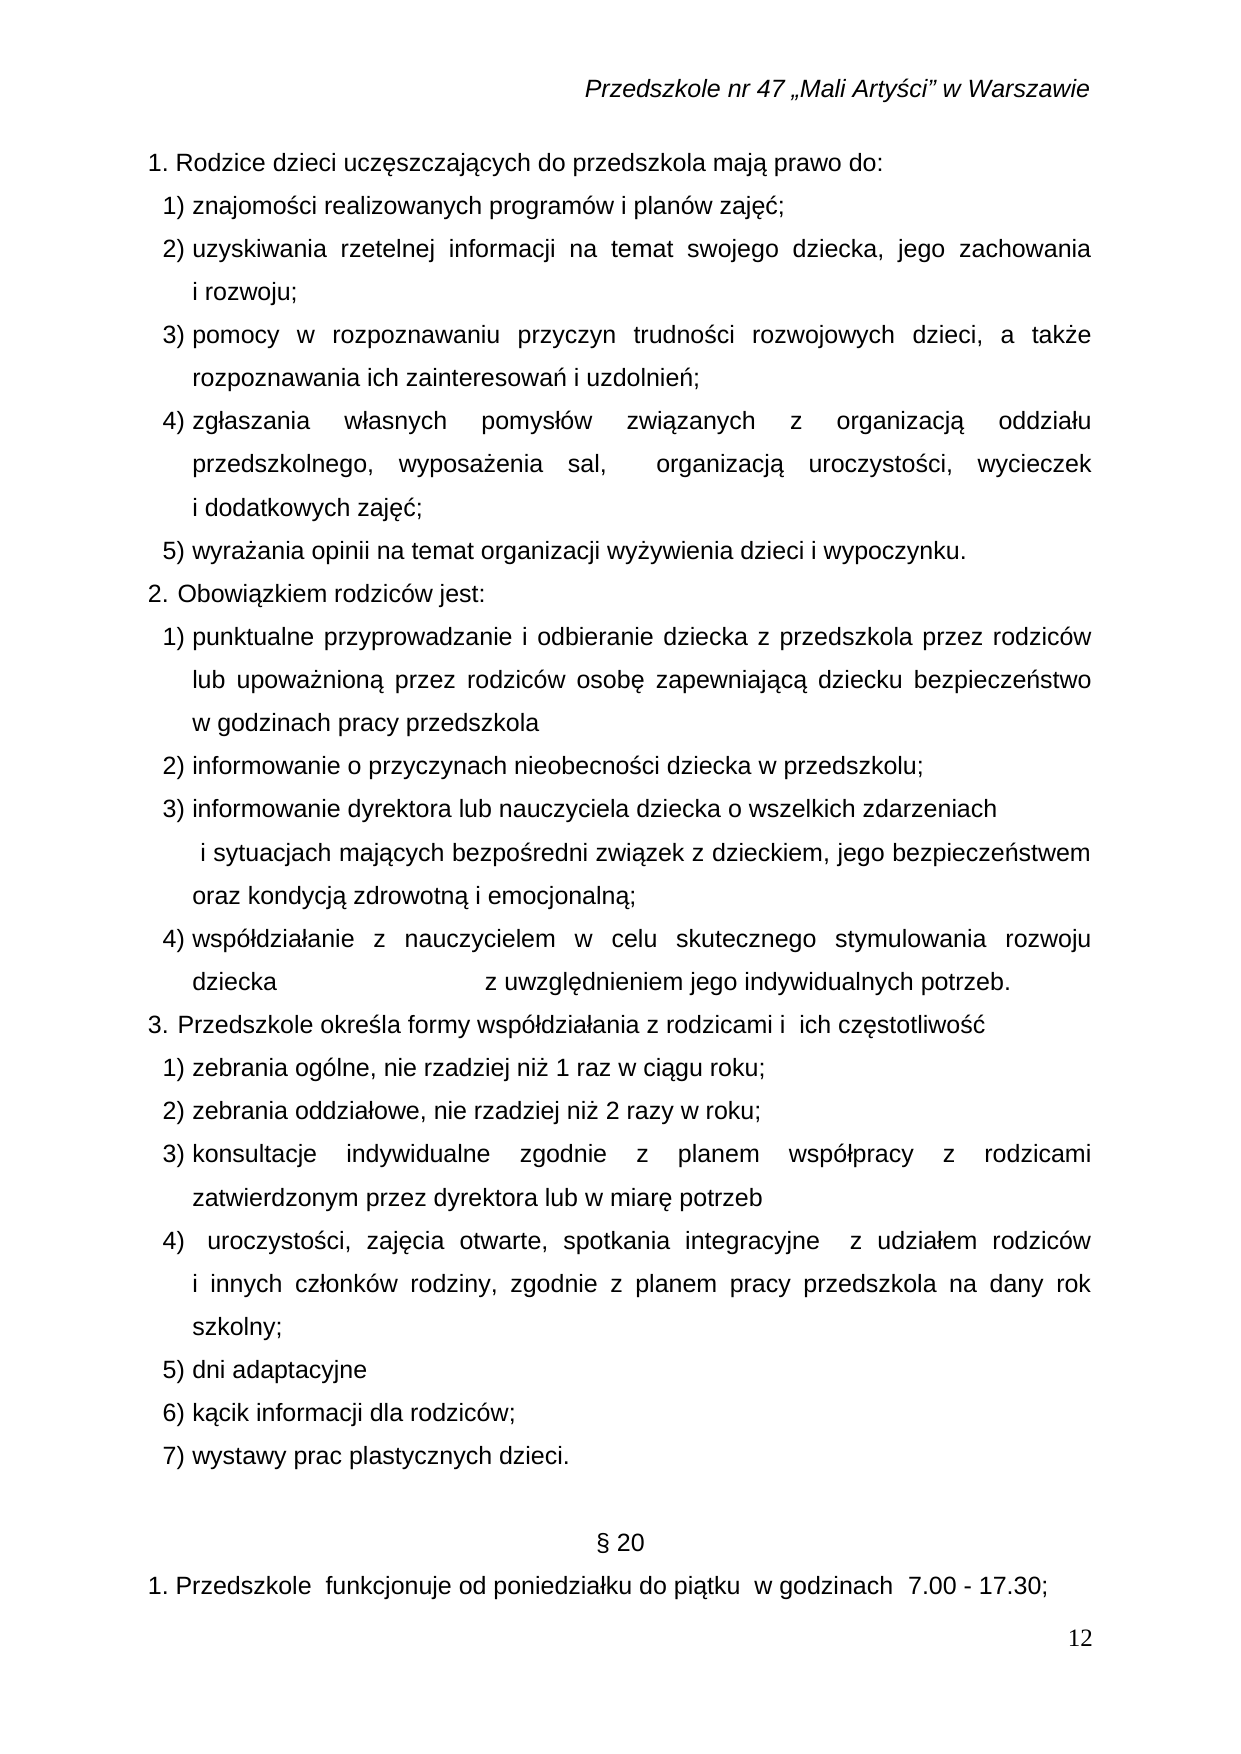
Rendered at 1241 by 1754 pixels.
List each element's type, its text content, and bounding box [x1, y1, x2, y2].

text i sytuacjach mających bezpośredni związek z dzieckiem, jego bezpieczeństwem oraz kondycją zdrowotną i emocjonalną; [162, 838, 1093, 909]
text 3) pomocy w rozpoznawaniu przyczyn trudności rozwojowych dzieci, a także rozpoznawania ich zainteresowań i uzdolnień; [162, 320, 1093, 392]
text § 20 [148, 1528, 1093, 1556]
text 2) informowanie o przyczynach nieobecności dziecka w przedszkolu; [162, 751, 1093, 780]
text 4) uroczystości, zajęcia otwarte, spotkania integracyjne z udziałem rodziców i innych członków rodziny, zgodnie z planem pracy przedszkola na dany rok szkolny; [162, 1226, 1093, 1341]
text 2) zebrania oddziałowe, nie rzadziej niż 2 razy w roku; [162, 1096, 1093, 1125]
text 3) konsultacje indywidualne zgodnie z planem współpracy z rodzicami zatwierdzonym przez dyrektora lub w miarę potrzeb [162, 1139, 1093, 1211]
text 1) zebrania ogólne, nie rzadziej niż 1 raz w ciągu roku; [162, 1053, 1093, 1082]
text 2) uzyskiwania rzetelnej informacji na temat swojego dziecka, jego zachowania i rozwoju; [162, 234, 1093, 306]
text 6) kącik informacji dla rodziców; [162, 1398, 1093, 1427]
text 4) zgłaszania własnych pomysłów związanych z organizacją oddziału przedszkolnego, wyposażenia sal, organizacją uroczystości, wycieczek i dodatkowych zajęć; [162, 406, 1093, 521]
text 5) wyrażania opinii na temat organizacji wyżywienia dzieci i wypoczynku. [162, 536, 1093, 564]
text 3. Przedszkole określa formy współdziałania z rodzicami i ich częstotliwość [148, 1010, 1093, 1039]
text 1. Przedszkole funkcjonuje od poniedziałku do piątku w godzinach 7.00 - 17.30; [148, 1571, 1093, 1599]
text 2. Obowiązkiem rodziców jest: [148, 579, 1093, 608]
text 7) wystawy prac plastycznych dzieci. [162, 1441, 1093, 1470]
text 5) dni adaptacyjne [162, 1355, 1093, 1384]
text 1) punktualne przyprowadzanie i odbieranie dziecka z przedszkola przez rodziców lub upoważnioną przez rodziców osobę zapewniającą dziecku bezpieczeństwo w godzinach pracy przedszkola [162, 622, 1093, 737]
text 3) informowanie dyrektora lub nauczyciela dziecka o wszelkich zdarzeniach [162, 794, 1093, 823]
text 1. Rodzice dzieci uczęszczających do przedszkola mają prawo do: [148, 148, 1093, 176]
text 1) znajomości realizowanych programów i planów zajęć; [162, 191, 1093, 219]
text 4) współdziałanie z nauczycielem w celu skutecznego stymulowania rozwoju dziecka z uwzględnieniem jego indywidualnych potrzeb. [162, 924, 1093, 996]
